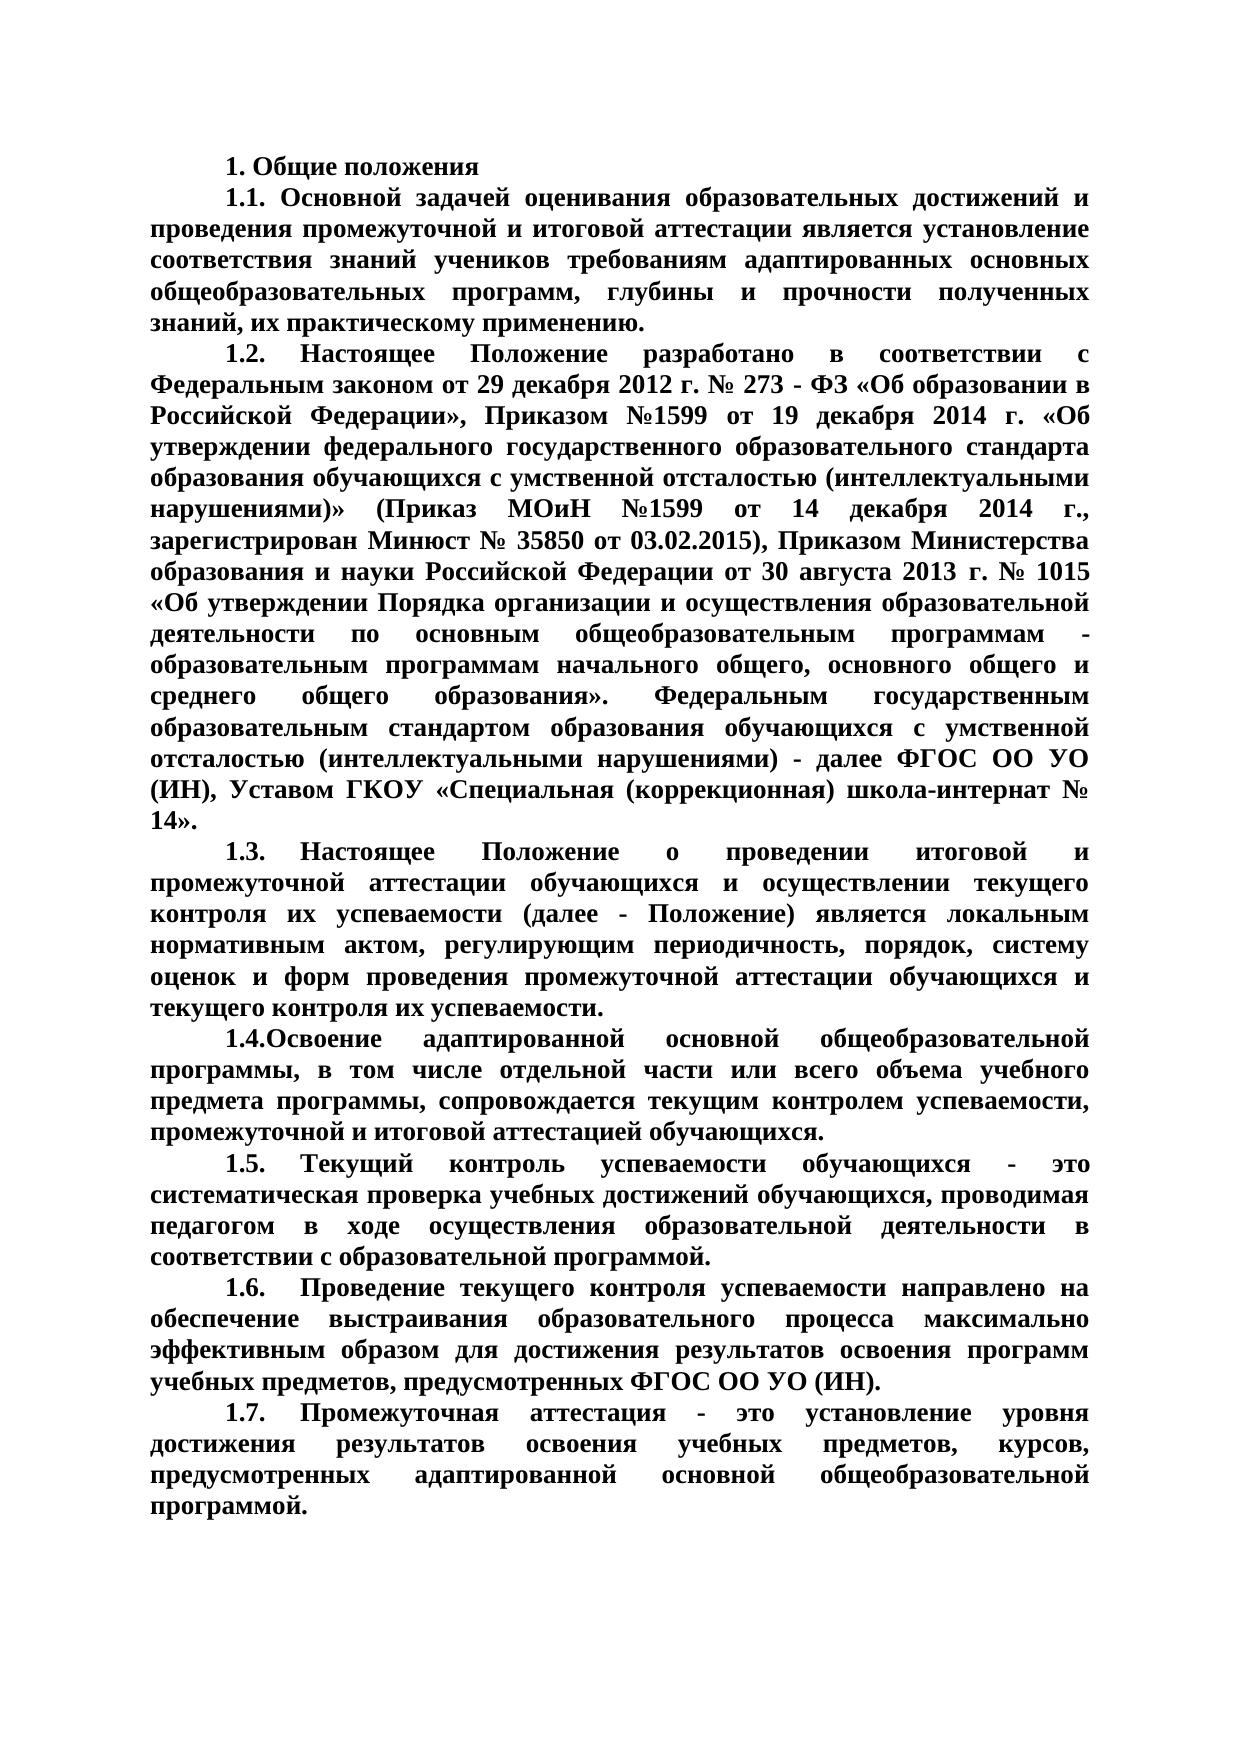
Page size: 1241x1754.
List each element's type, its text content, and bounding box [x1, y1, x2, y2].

text 1.4.Освоение адаптированной основной общеобразовательной программы, в том числе отдельной части или всего объема учебного предмета программы, сопровождается текущим контролем успеваемости, промежуточной и итоговой аттестацией обучающихся. [150, 1022, 1090, 1147]
list Настоящее Положение о проведении итоговой и промежуточной аттестации обучающихся и осуществлении текущего контроля их успеваемости (далее - Положение) является локальным нормативным актом, регулирующим периодичность, порядок, систему оценок и форм проведения промежуточной аттестации обучающихся и текущего контроля их успеваемости. [150, 835, 1090, 1022]
list Текущий контроль успеваемости обучающихся - это систематическая проверка учебных достижений обучающихся, проводимая педагогом в ходе осуществления образовательной деятельности в соответствии с образовательной программой. [150, 1147, 1090, 1271]
text 1. Общие положения [150, 150, 1090, 181]
list Промежуточная аттестация - это установление уровня достижения результатов освоения учебных предметов, курсов, предусмотренных адаптированной основной общеобразовательной программой. [150, 1396, 1090, 1520]
list Проведение текущего контроля успеваемости направлено на обеспечение выстраивания образовательного процесса максимально эффективным образом для достижения результатов освоения программ учебных предметов, предусмотренных ФГОС ОО УО (ИН). [150, 1271, 1090, 1396]
text 1.1. Основной задачей оценивания образовательных достижений и проведения промежуточной и итоговой аттестации является установление соответствия знаний учеников требованиям адаптированных основных общеобразовательных программ, глубины и прочности полученных знаний, их практическому применению. [150, 181, 1090, 337]
list Настоящее Положение разработано в соответствии с Федеральным законом от 29 декабря 2012 г. № 273 - ФЗ «Об образовании в Российской Федерации», Приказом №1599 от 19 декабря 2014 г. «Об утверждении федерального государственного образовательного стандарта образования обучающихся с умственной отсталостью (интеллектуальными нарушениями)» (Приказ МОиН №1599 от 14 декабря 2014 г., зарегистрирован Минюст № 35850 от 03.02.2015), Приказом Министерства образования и науки Российской Федерации от 30 августа 2013 г. № 1015 «Об утверждении Порядка организации и осуществления образовательной деятельности по основным общеобразовательным программам - образовательным программам начального общего, основного общего и среднего общего образования». Федеральным государственным образовательным стандартом образования обучающихся с умственной отсталостью (интеллектуальными нарушениями) - далее ФГОС ОО УО (ИН), Уставом ГКОУ «Специальная (коррекционная) школа-интернат № 14». [150, 337, 1090, 835]
